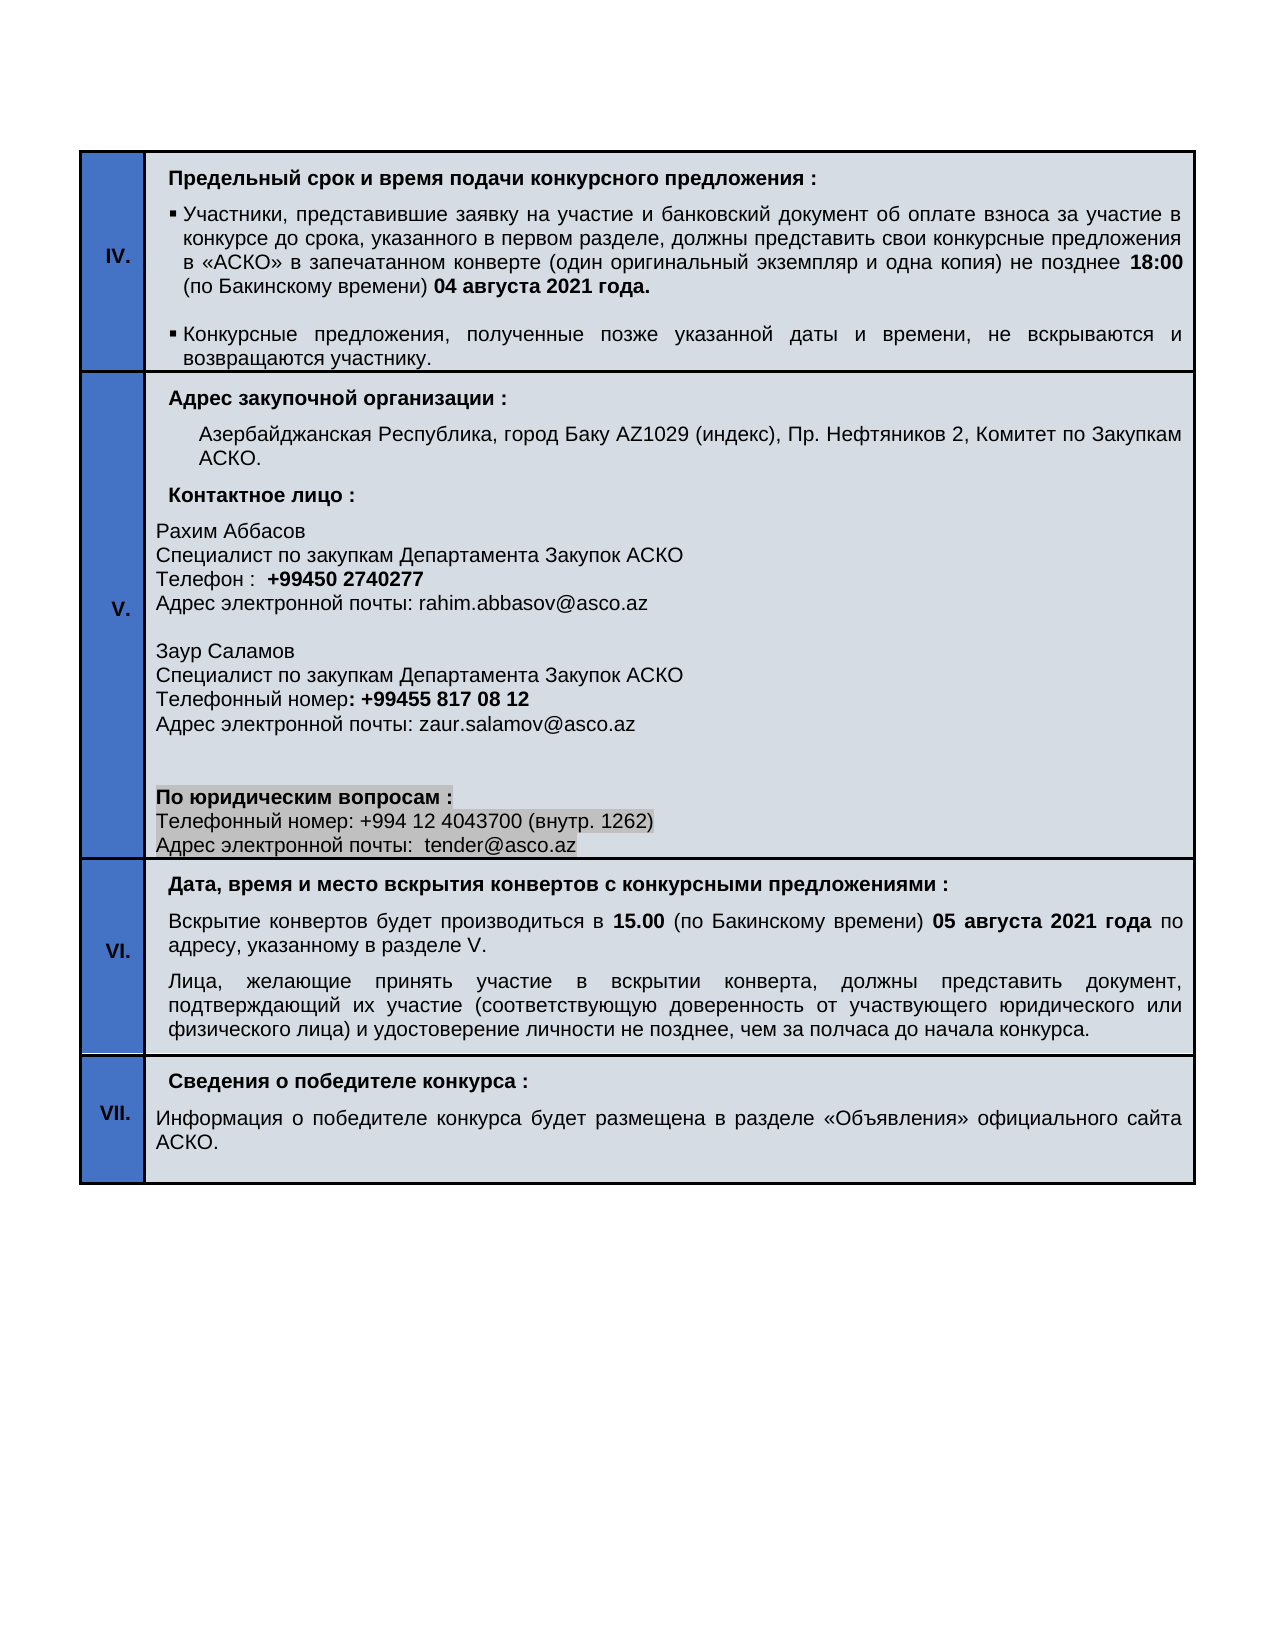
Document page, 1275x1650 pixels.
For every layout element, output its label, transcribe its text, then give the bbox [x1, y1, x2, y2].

table_cell Сведения о победителе конкурса : Информация о победителе конкурса будет размещена в разделе «Объявления» официального сайта АСКО. [146, 1057, 1193, 1182]
table_cell [82, 1057, 143, 1182]
table_cell Дата, время и место вскрытия конвертов с конкурсными предложениями : Вскрытие конвертов будет производиться в 15.00 (по Бакинскому времени) 05 августа 2021 года по адресу, указанному в разделе V. Лица, желающие принять участие в вскрытии конверта, должны представить документ, подтверждающий их участие (соответствующую доверенность от участвующего юридического или физического лица) и удостоверение личности не позднее, чем за полчаса до начала конкурса. [146, 860, 1193, 1053]
table_cell Предельный срок и время подачи конкурсного предложения : Участники, представившие заявку на участие и банковский документ об оплате взноса за участие в конкурсе до срока, указанного в первом разделе, должны представить свои конкурсные предложения в «АСКО» в запечатанном конверте (один оригинальный экземпляр и одна копия) не позднее 18:00 (по Бакинскому времени) 04 августа 2021 года. Конкурсные предложения, полученные позже указанной даты и времени, не вскрываются и возвращаются участнику. [146, 153, 1193, 370]
table_cell [82, 153, 143, 370]
table_cell [82, 373, 143, 857]
table_cell [82, 860, 143, 1053]
table_cell Адрес закупочной организации : Азербайджанская Республика, город Баку AZ1029 (индекс), Пр. Нефтяников 2, Комитет по Закупкам АСКО. Контактное лицо : Рахим Аббасов Специалист по закупкам Департамента Закупок АСКО Телефон : +99450 2740277 Адрес электронной почты: rahim.abbasov@asco.az Заур Саламов Специалист по закупкам Департамента Закупок АСКО Телефонный номер: +99455 817 08 12 Адрес электронной почты: zaur.salamov@asco.az По юридическим вопросам : Телефонный номер: +994 12 4043700 (внутр. 1262) Адрес электронной почты: tender@asco.az [146, 373, 1193, 857]
